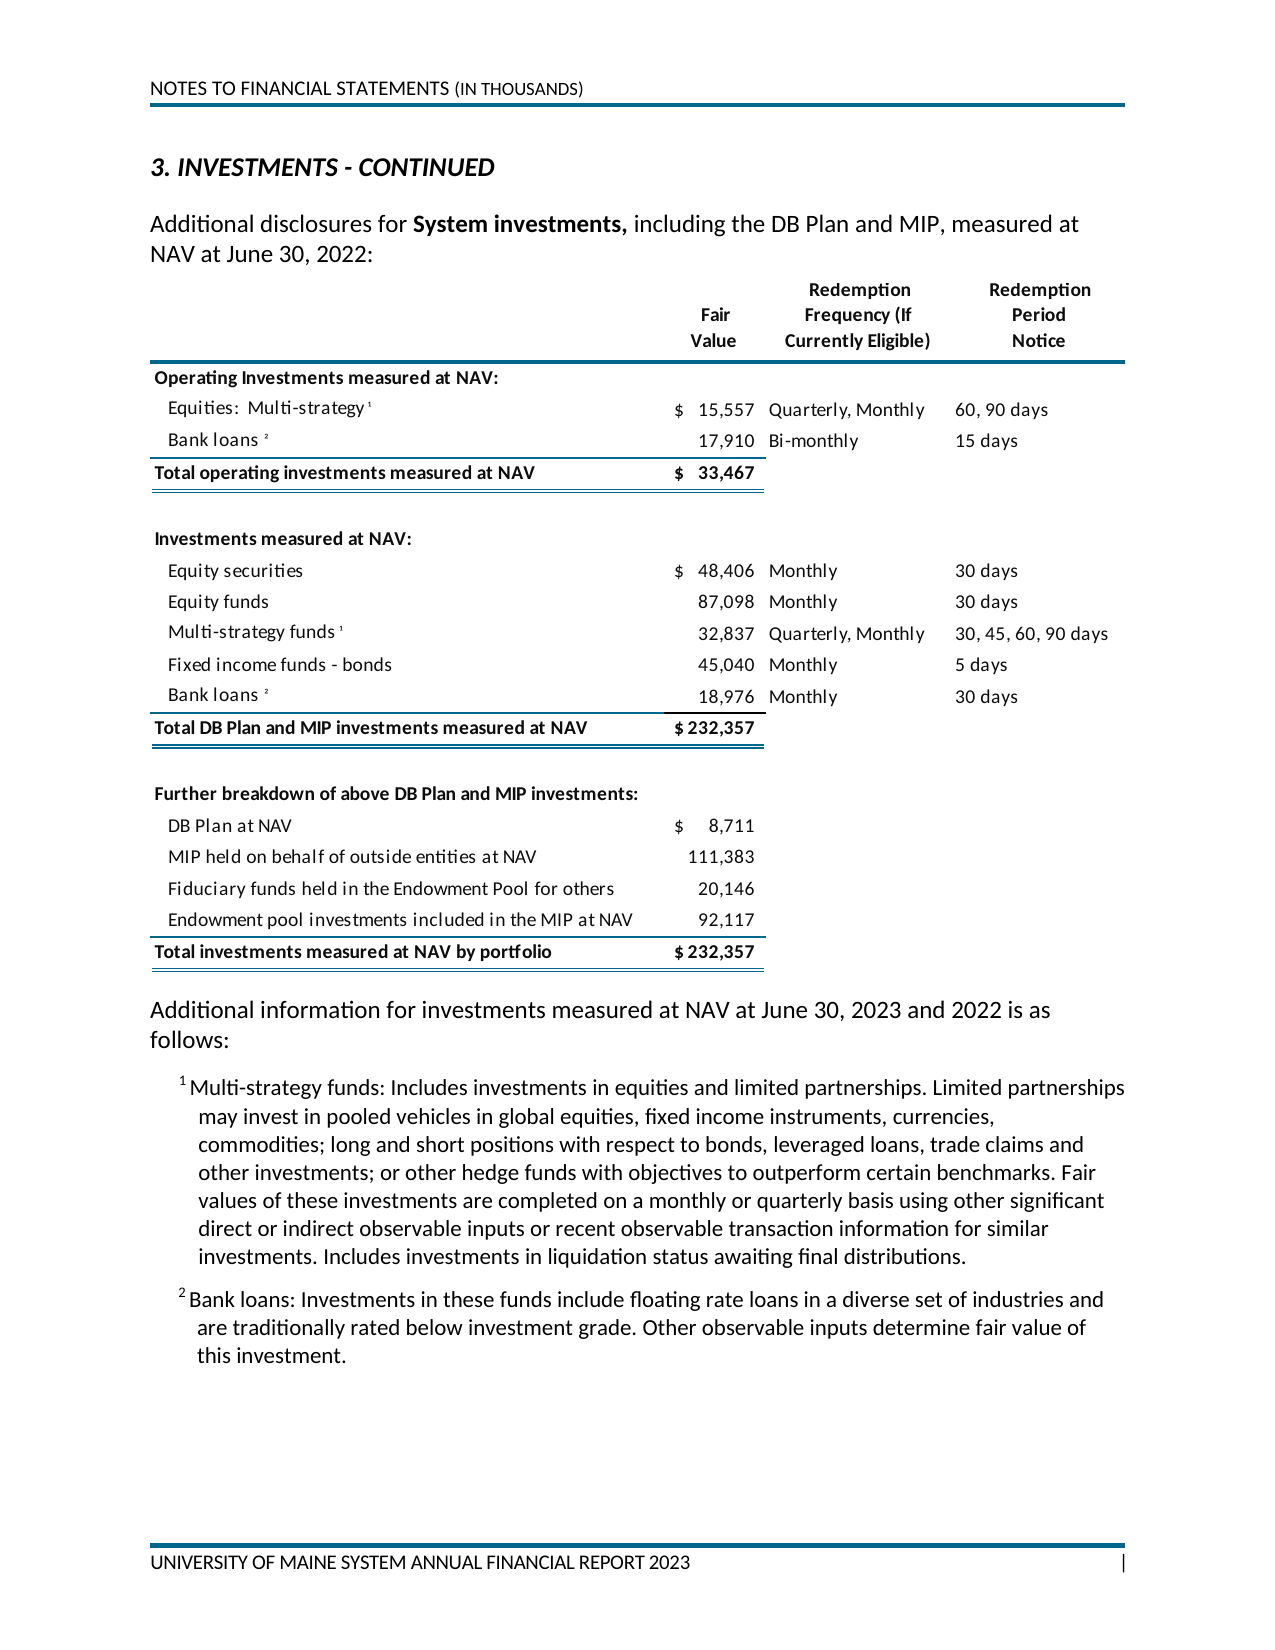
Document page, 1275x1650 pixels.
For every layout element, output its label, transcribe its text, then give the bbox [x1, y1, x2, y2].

text Additional information for investments measured at NAV at June 30, 2023 and 2022 is as follows: [150, 994, 1125, 1055]
text 3. INVESTMENTS - CONTINUED [150, 150, 1125, 183]
text Additional disclosures for System investments, including the DB Plan and MIP, measured at NAV at June 30, 2022: [150, 208, 1125, 269]
text 1 Multi-strategy funds: Includes investments in equities and limited partnerships. Limited partnerships may invest in pooled vehicles in global equities, fixed income instruments, currencies, commodities; long and short positions with respect to bonds, leveraged loans, trade claims and other investments; or other hedge funds with objectives to outperform certain benchmarks. Fair values of these investments are completed on a monthly or quarterly basis using other significant direct or indirect observable inputs or recent observable transaction information for similar investments. Includes investments in liquidation status awaiting final distributions. [178, 1072, 1125, 1270]
text 2 Bank loans: Investments in these funds include floating rate loans in a diverse set of industries and are traditionally rated below investment grade. Other observable inputs determine fair value of this investment. [178, 1283, 1125, 1369]
